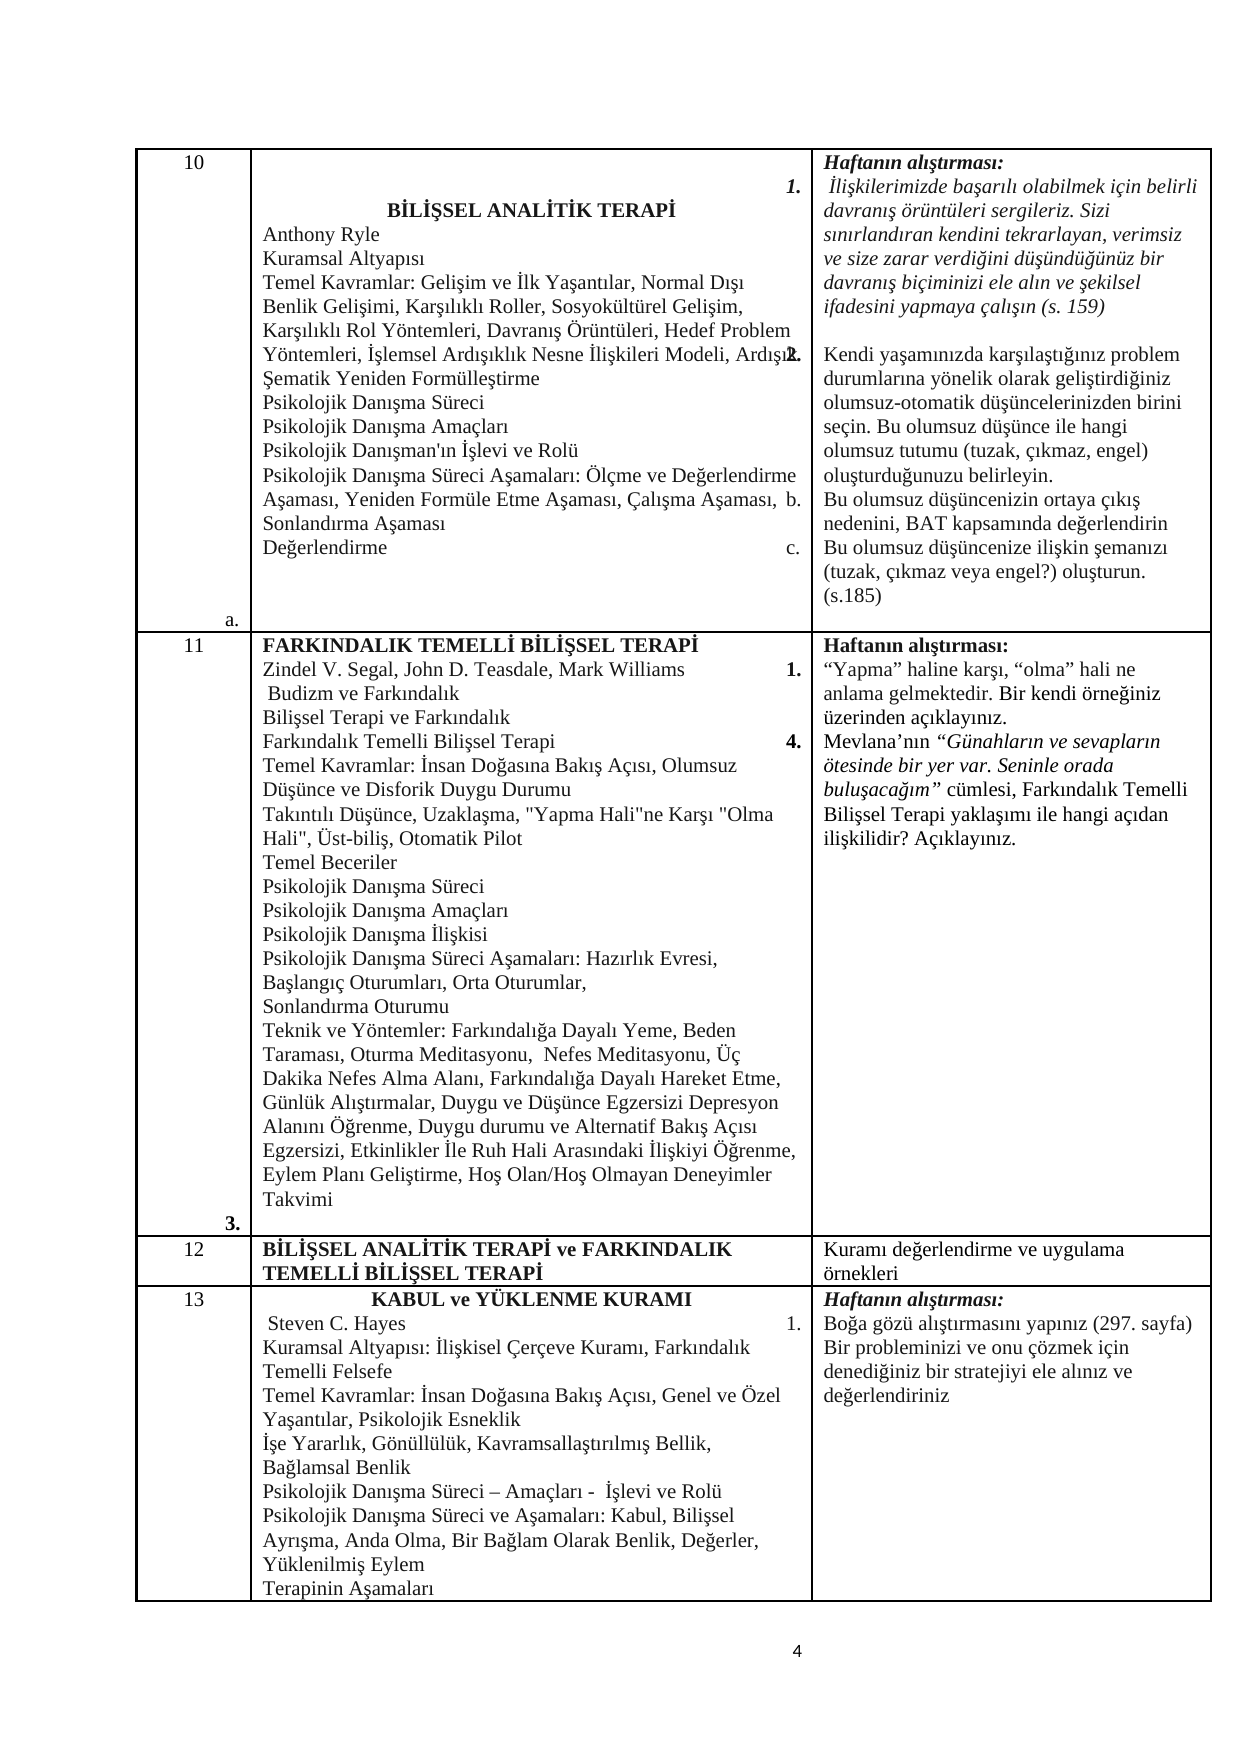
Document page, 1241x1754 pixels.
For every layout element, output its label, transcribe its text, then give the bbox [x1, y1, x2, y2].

table_cell FARKINDALIK TEMELLİ BİLİŞSEL TERAPİ Zindel V. Segal, John D. Teasdale, Mark Williams Budizm ve Farkındalık Bilişsel Terapi ve Farkındalık Farkındalık Temelli Bilişsel Terapi Temel Kavramlar: İnsan Doğasına Bakış Açısı, Olumsuz Düşünce ve Disforik Duygu Durumu Takıntılı Düşünce, Uzaklaşma, "Yapma Hali"ne Karşı "Olma Hali", Üst-biliş, Otomatik Pilot Temel Beceriler Psikolojik Danışma Süreci Psikolojik Danışma Amaçları Psikolojik Danışma İlişkisi Psikolojik Danışma Süreci Aşamaları: Hazırlık Evresi, Başlangıç Oturumları, Orta Oturumlar, Sonlandırma Oturumu Teknik ve Yöntemler: Farkındalığa Dayalı Yeme, Beden Taraması, Oturma Meditasyonu, Nefes Meditasyonu, Üç Dakika Nefes Alma Alanı, Farkındalığa Dayalı Hareket Etme, Günlük Alıştırmalar, Duygu ve Düşünce Egzersizi Depresyon Alanını Öğrenme, Duygu durumu ve Alternatif Bakış Açısı Egzersizi, Etkinlikler İle Ruh Hali Arasındaki İlişkiyi Öğrenme, Eylem Planı Geliştirme, Hoş Olan/Hoş Olmayan Deneyimler Takvimi [252, 633, 811, 1234]
table_cell BİLİŞSEL ANALİTİK TERAPİ Anthony Ryle Kuramsal Altyapısı Temel Kavramlar: Gelişim ve İlk Yaşantılar, Normal Dışı Benlik Gelişimi, Karşılıklı Roller, Sosyokültürel Gelişim, Karşılıklı Rol Yöntemleri, Davranış Örüntüleri, Hedef Problem Yöntemleri, İşlemsel Ardışıklık Nesne İlişkileri Modeli, Ardışık Şematik Yeniden Formülleştirme Psikolojik Danışma Süreci Psikolojik Danışma Amaçları Psikolojik Danışman'ın İşlevi ve Rolü Psikolojik Danışma Süreci Aşamaları: Ölçme ve Değerlendirme Aşaması, Yeniden Formüle Etme Aşaması, Çalışma Aşaması, Sonlandırma Aşaması Değerlendirme [252, 150, 811, 631]
table_cell Haftanın alıştırması: İlişkilerimizde başarılı olabilmek için belirli davranış örüntüleri sergileriz. Sizi sınırlandıran kendini tekrarlayan, verimsiz ve size zarar verdiğini düşündüğünüz bir davranış biçiminizi ele alın ve şekilsel ifadesini yapmaya çalışın (s. 159) Kendi yaşamınızda karşılaştığınız problem durumlarına yönelik olarak geliştirdiğiniz olumsuz-otomatik düşüncelerinizden birini seçin. Bu olumsuz düşünce ile hangi olumsuz tutumu (tuzak, çıkmaz, engel) oluşturduğunuzu belirleyin. Bu olumsuz düşüncenizin ortaya çıkış nedenini, BAT kapsamında değerlendirin Bu olumsuz düşüncenize ilişkin şemanızı (tuzak, çıkmaz veya engel?) oluşturun.(s.185) [813, 150, 1210, 631]
table_cell 11 [138, 633, 250, 1234]
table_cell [252, 1287, 811, 1600]
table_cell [813, 1287, 1210, 1600]
table_cell Haftanın alıştırması: “Yapma” haline karşı, “olma” hali ne anlama gelmektedir. Bir kendi örneğiniz üzerinden açıklayınız. Mevlana’nın “Günahların ve sevapların ötesinde bir yer var. Seninle orada buluşacağım” cümlesi, Farkındalık Temelli Bilişsel Terapi yaklaşımı ile hangi açıdan ilişkilidir? Açıklayınız. [813, 633, 1210, 1234]
table_cell BİLİŞSEL ANALİTİK TERAPİ ve FARKINDALIK TEMELLİ BİLİŞSEL TERAPİ [252, 1237, 811, 1285]
table_cell Kuramı değerlendirme ve uygulama örnekleri [813, 1237, 1210, 1285]
table_cell 10 [138, 150, 250, 631]
table_cell 12 [138, 1237, 250, 1285]
table_cell 13 [138, 1287, 250, 1600]
